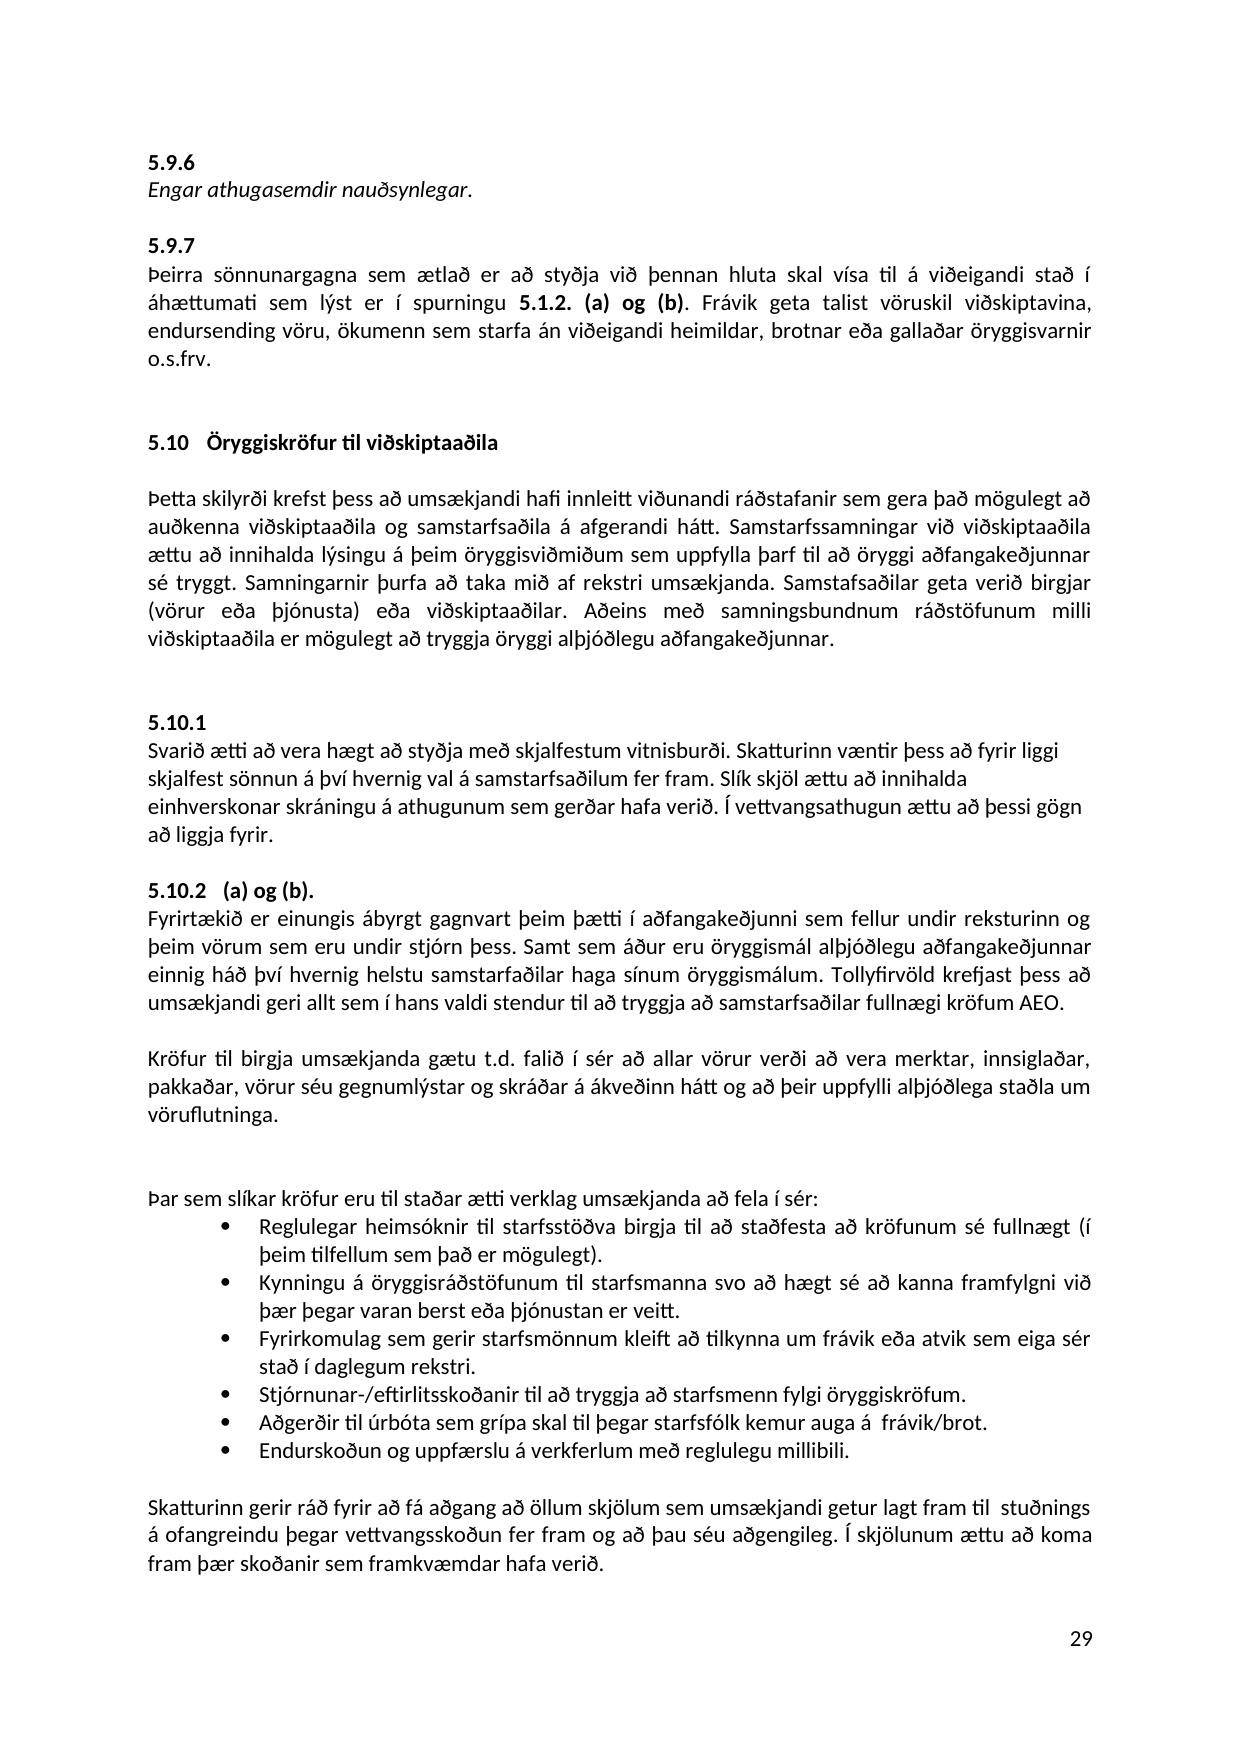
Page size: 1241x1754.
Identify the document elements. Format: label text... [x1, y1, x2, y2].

text Þar sem slíkar kröfur eru til staðar ætti verklag umsækjanda að fela í sér: [148, 1184, 1093, 1212]
list Öryggiskröfur til viðskiptaaðila [148, 428, 1093, 456]
list (a) og (b). [148, 876, 1093, 904]
list Fyrirkomulag sem gerir starfsmönnum kleift að tilkynna um frávik eða atvik sem eiga sér stað í daglegum rekstri. [221, 1324, 1093, 1381]
text 5.9.7 [148, 232, 1093, 260]
text Kröfur til birgja umsækjanda gætu t.d. falið í sér að allar vörur verði að vera merktar, innsiglaðar, pakkaðar, vörur séu gegnumlýstar og skráðar á ákveðinn hátt og að þeir uppfylli alþjóðlega staðla um vöruflutninga. [148, 1044, 1093, 1128]
text 5.9.6 [148, 148, 1093, 176]
text Þetta skilyrði krefst þess að umsækjandi hafi innleitt viðunandi ráðstafanir sem gera það mögulegt að auðkenna viðskiptaaðila og samstarfsaðila á afgerandi hátt. Samstarfssamningar við viðskiptaaðila ættu að innihalda lýsingu á þeim öryggisviðmiðum sem uppfylla þarf til að öryggi aðfangakeðjunnar sé tryggt. Samningarnir þurfa að taka mið af rekstri umsækjanda. Samstafsaðilar geta verið birgjar (vörur eða þjónusta) eða viðskiptaaðilar. Aðeins með samningsbundnum ráðstöfunum milli viðskiptaaðila er mögulegt að tryggja öryggi alþjóðlegu aðfangakeðjunnar. [148, 484, 1093, 652]
text Skatturinn gerir ráð fyrir að fá aðgang að öllum skjölum sem umsækjandi getur lagt fram til stuðnings á ofangreindu þegar vettvangsskoðun fer fram og að þau séu aðgengileg. Í skjölunum ættu að koma fram þær skoðanir sem framkvæmdar hafa verið. [148, 1493, 1093, 1577]
list Stjórnunar-/eftirlitsskoðanir til að tryggja að starfsmenn fylgi öryggiskröfum. [221, 1381, 1093, 1408]
text Engar athugasemdir nauðsynlegar. [148, 176, 1093, 204]
text Þeirra sönnunargagna sem ætlað er að styðja við þennan hluta skal vísa til á viðeigandi stað í áhættumati sem lýst er í spurningu 5.1.2. (a) og (b). Frávik geta talist vöruskil viðskiptavina, endursending vöru, ökumenn sem starfa án viðeigandi heimildar, brotnar eða gallaðar öryggisvarnir o.s.frv. [148, 260, 1093, 372]
text Svarið ætti að vera hægt að styðja með skjalfestum vitnisburði. Skatturinn væntir þess að fyrir liggi skjalfest sönnun á því hvernig val á samstarfsaðilum fer fram. Slík skjöl ættu að innihalda einhverskonar skráningu á athugunum sem gerðar hafa verið. Í vettvangsathugun ættu að þessi gögn að liggja fyrir. [148, 736, 1093, 848]
text Fyrirtækið er einungis ábyrgt gagnvart þeim þætti í aðfangakeðjunni sem fellur undir reksturinn og þeim vörum sem eru undir stjórn þess. Samt sem áður eru öryggismál alþjóðlegu aðfangakeðjunnar einnig háð því hvernig helstu samstarfaðilar haga sínum öryggismálum. Tollyfirvöld krefjast þess að umsækjandi geri allt sem í hans valdi stendur til að tryggja að samstarfsaðilar fullnægi kröfum AEO. [148, 904, 1093, 1016]
list Endurskoðun og uppfærslu á verkferlum með reglulegu millibili. [221, 1437, 1093, 1464]
list Reglulegar heimsóknir til starfsstöðva birgja til að staðfesta að kröfunum sé fullnægt (í þeim tilfellum sem það er mögulegt). [221, 1212, 1093, 1268]
list Kynningu á öryggisráðstöfunum til starfsmanna svo að hægt sé að kanna framfylgni við þær þegar varan berst eða þjónustan er veitt. [221, 1268, 1093, 1324]
list Aðgerðir til úrbóta sem grípa skal til þegar starfsfólk kemur auga á frávik/brot. [221, 1408, 1093, 1437]
